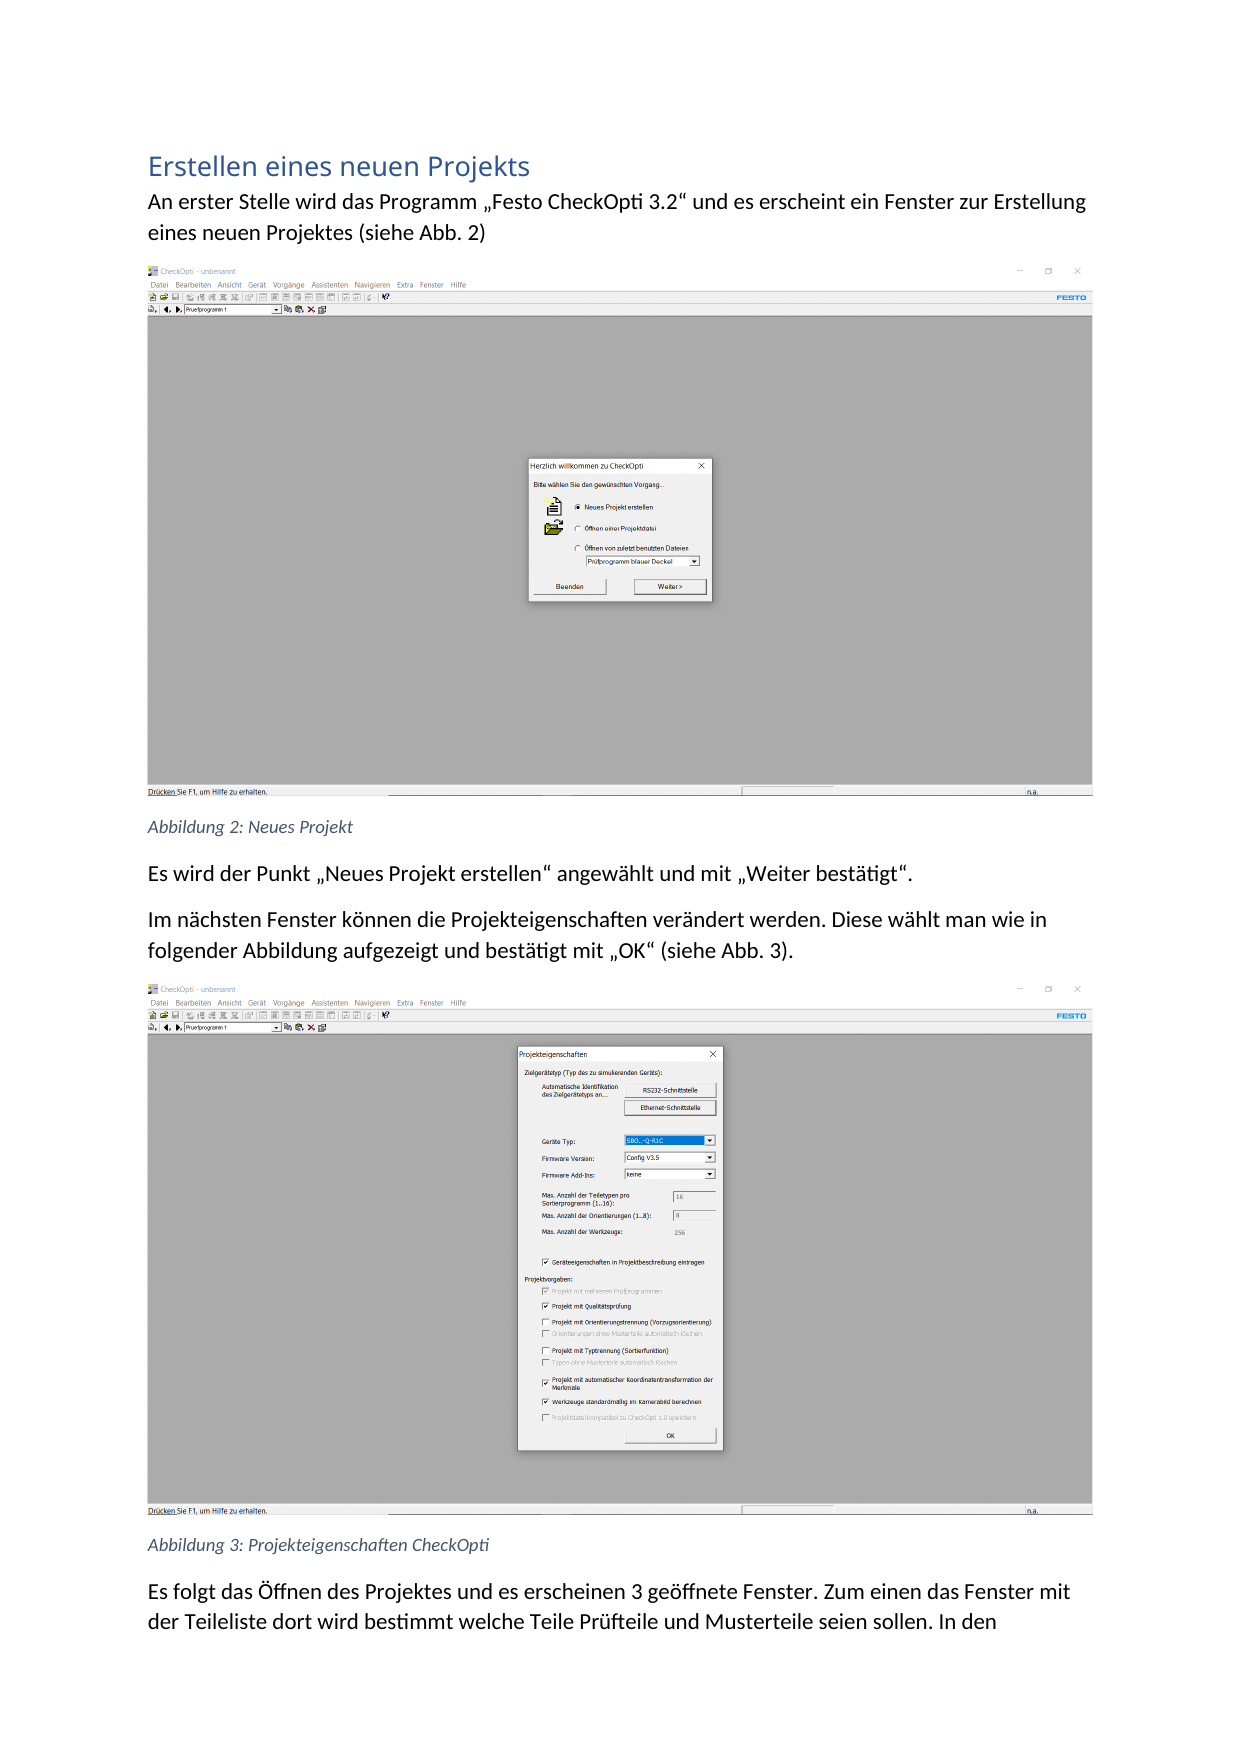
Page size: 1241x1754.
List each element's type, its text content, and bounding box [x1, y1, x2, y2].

picture [147, 982, 1093, 1515]
text Abbildung 3: Projekteigenschaften CheckOpti [148, 1533, 1093, 1556]
text Im nächsten Fenster können die Projekteigenschaften verändert werden. Diese wählt man wie in folgender Abbildung aufgezeigt und bestätigt mit „OK“ (siehe Abb. 3). [148, 906, 1093, 964]
text Es wird der Punkt „Neues Projekt erstellen“ angewählt und mit „Weiter bestätigt“. [148, 859, 1093, 887]
subtitle Erstellen eines neuen Projekts [148, 148, 1093, 184]
text An erster Stelle wird das Programm „Festo CheckOpti 3.2“ und es erscheint ein Fenster zur Erstellung eines neuen Projektes (siehe Abb. 2) [148, 187, 1093, 246]
picture [147, 264, 1093, 796]
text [148, 1577, 1093, 1635]
text Abbildung 2: Neues Projekt [148, 815, 1093, 838]
